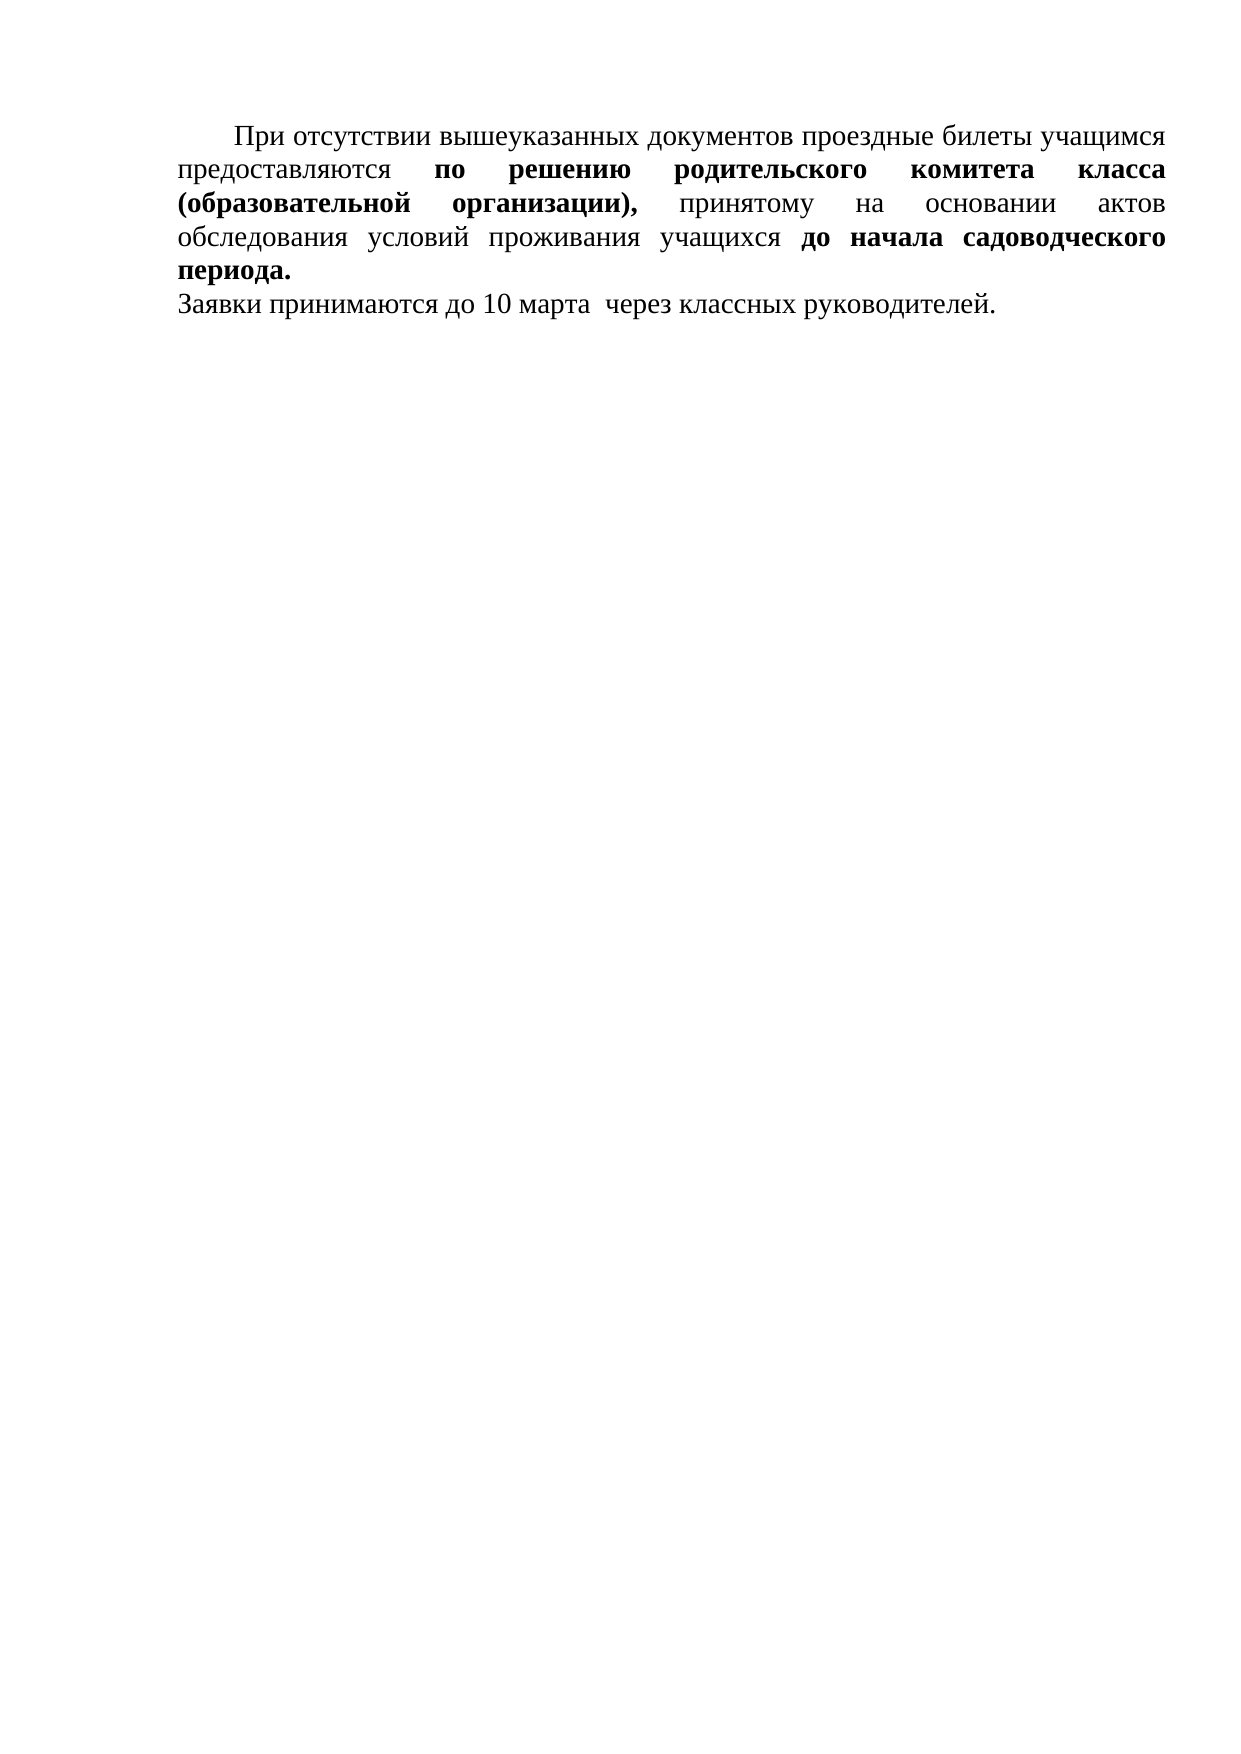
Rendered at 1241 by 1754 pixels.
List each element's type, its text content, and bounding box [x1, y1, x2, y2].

text При отсутствии вышеуказанных документов проездные билеты учащимся предоставляются по решению родительского комитета класса (образовательной организации), принятому на основании актов обследования условий проживания учащихся до начала садоводческого периода. [177, 118, 1166, 286]
text Заявки принимаются до 10 марта через классных руководителей. [177, 286, 1152, 319]
